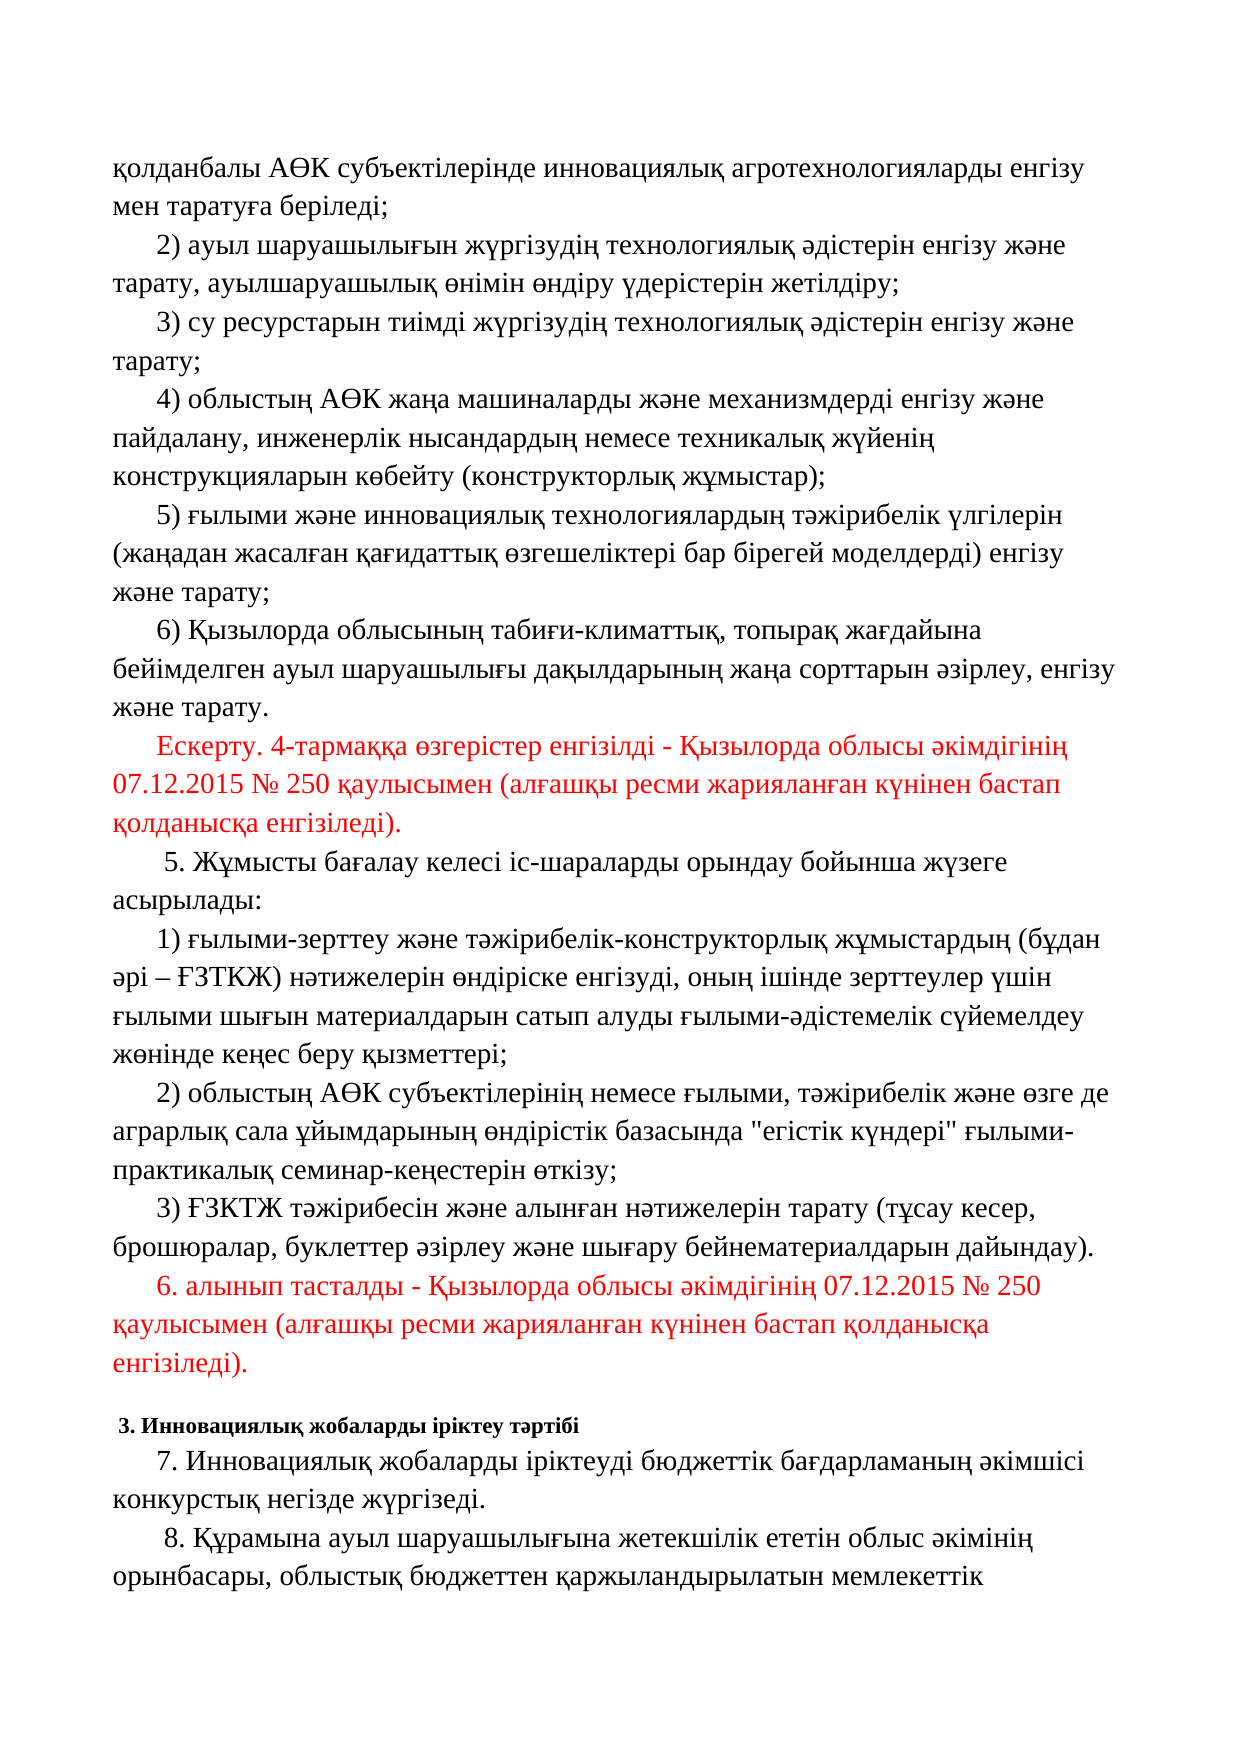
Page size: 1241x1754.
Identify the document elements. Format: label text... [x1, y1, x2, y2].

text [112, 150, 1128, 1408]
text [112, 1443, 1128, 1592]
text 3. Инновациялық жобаларды iрiктеу тәртiбi [112, 1412, 1128, 1439]
